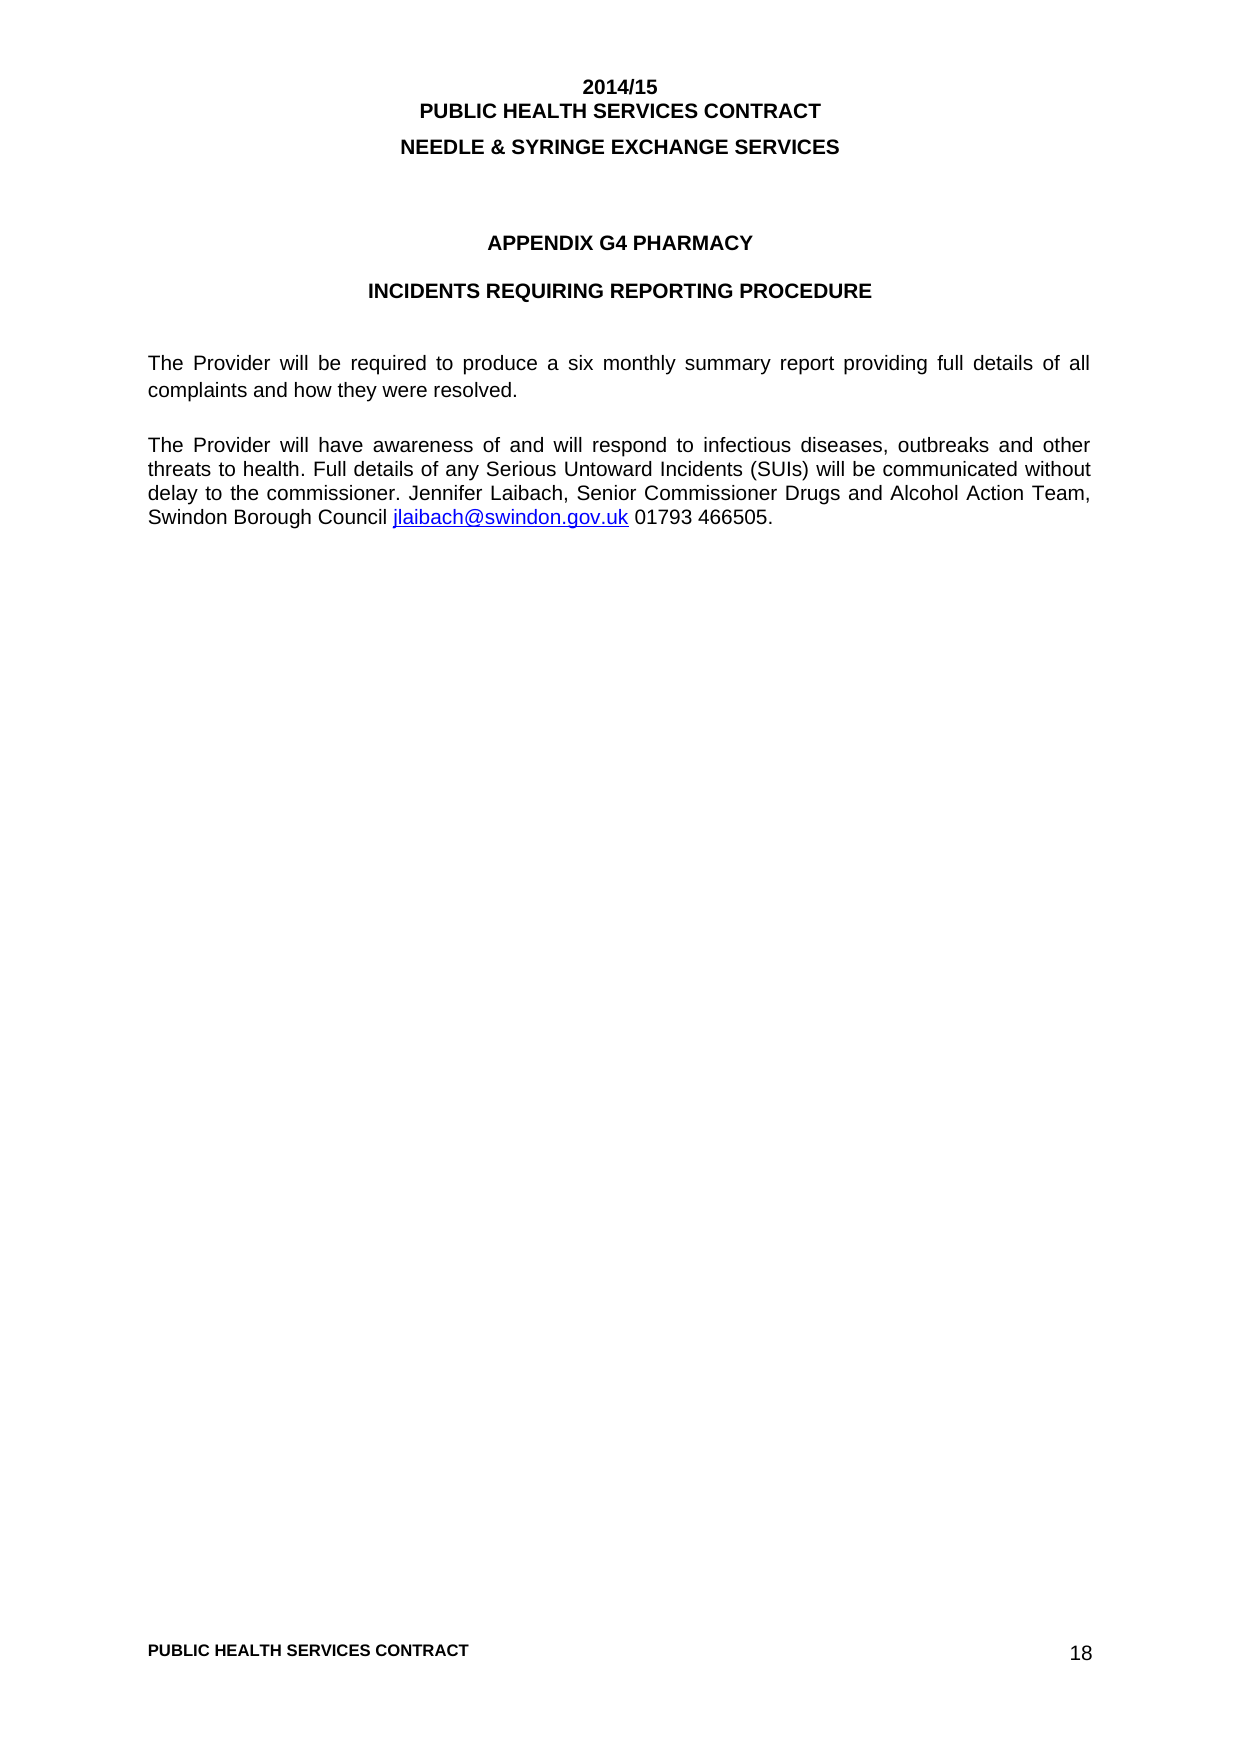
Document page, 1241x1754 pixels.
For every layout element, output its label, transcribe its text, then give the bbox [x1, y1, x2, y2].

text APPENDIX G4 PHARMACY [148, 231, 1092, 255]
text The Provider will be required to produce a six monthly summary report providing full details of all complaints and how they were resolved. [148, 351, 1092, 402]
text The Provider will have awareness of and will respond to infectious diseases, outbreaks and other threats to health. Full details of any Serious Untoward Incidents (SUIs) will be communicated without delay to the commissioner. Jennifer Laibach, Senior Commissioner Drugs and Alcohol Action Team, Swindon Borough Council jlaibach@swindon.gov.uk 01793 466505. [148, 433, 1092, 529]
text INCIDENTS REQUIRING REPORTING PROCEDURE [148, 279, 1092, 303]
